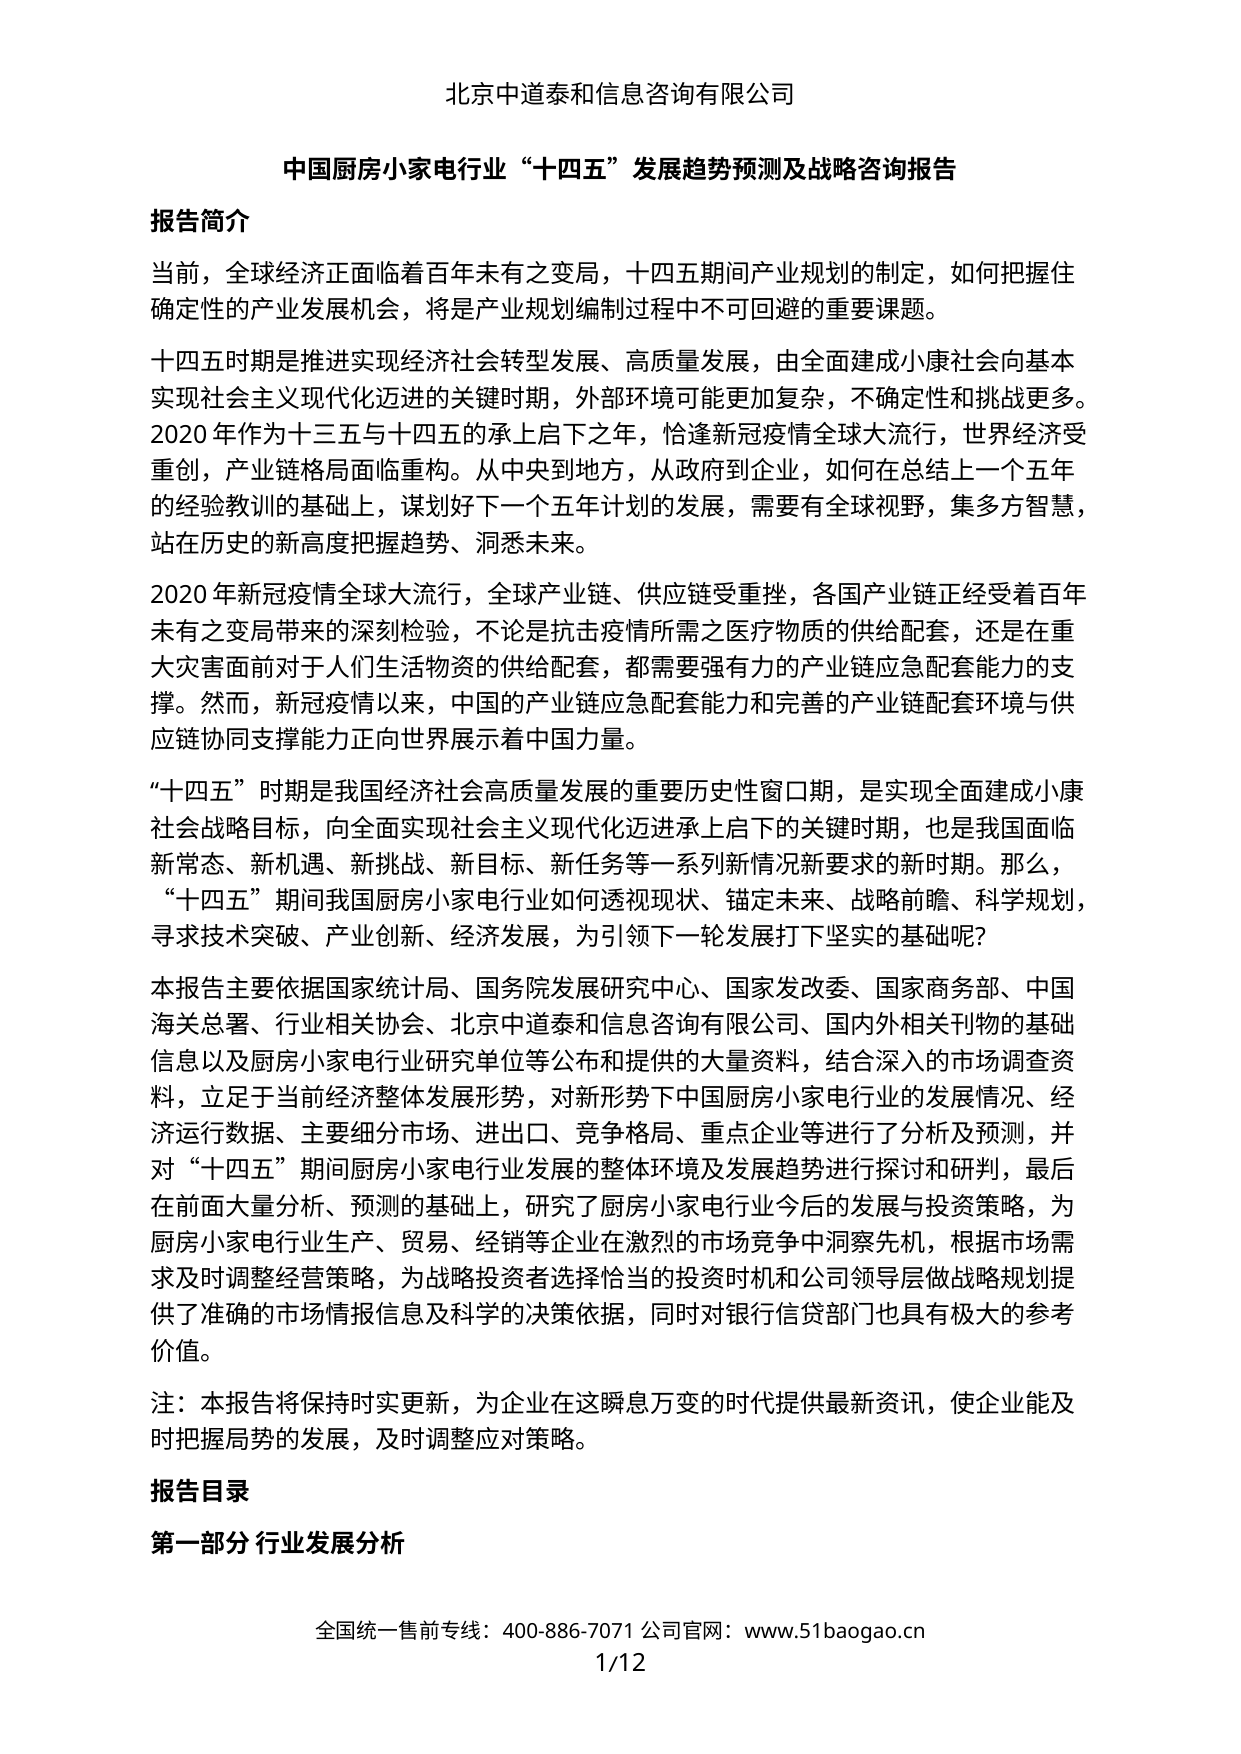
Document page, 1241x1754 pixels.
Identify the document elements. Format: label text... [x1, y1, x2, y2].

text 当前，全球经济正面临着百年未有之变局，十四五期间产业规划的制定，如何把握住确定性的产业发展机会，将是产业规划编制过程中不可回避的重要课题。 [150, 254, 1090, 326]
text 本报告主要依据国家统计局、国务院发展研究中心、国家发改委、国家商务部、中国海关总署、行业相关协会、北京中道泰和信息咨询有限公司、国内外相关刊物的基础信息以及厨房小家电行业研究单位等公布和提供的大量资料，结合深入的市场调查资料，立足于当前经济整体发展形势，对新形势下中国厨房小家电行业的发展情况、经济运行数据、主要细分市场、进出口、竞争格局、重点企业等进行了分析及预测，并对“十四五”期间厨房小家电行业发展的整体环境及发展趋势进行探讨和研判，最后在前面大量分析、预测的基础上，研究了厨房小家电行业今后的发展与投资策略，为厨房小家电行业生产、贸易、经销等企业在激烈的市场竞争中洞察先机，根据市场需求及时调整经营策略，为战略投资者选择恰当的投资时机和公司领导层做战略规划提供了准确的市场情报信息及科学的决策依据，同时对银行信贷部门也具有极大的参考价值。 [150, 969, 1090, 1367]
text 第一部分 行业发展分析 [150, 1523, 1090, 1559]
text 注：本报告将保持时实更新，为企业在这瞬息万变的时代提供最新资讯，使企业能及时把握局势的发展，及时调整应对策略。 [150, 1383, 1090, 1456]
text 报告目录 [150, 1471, 1090, 1507]
text “十四五”时期是我国经济社会高质量发展的重要历史性窗口期，是实现全面建成小康社会战略目标，向全面实现社会主义现代化迈进承上启下的关键时期，也是我国面临新常态、新机遇、新挑战、新目标、新任务等一系列新情况新要求的新时期。那么，“十四五”期间我国厨房小家电行业如何透视现状、锚定未来、战略前瞻、科学规划，寻求技术突破、产业创新、经济发展，为引领下一轮发展打下坚实的基础呢? [150, 772, 1090, 953]
text 十四五时期是推进实现经济社会转型发展、高质量发展，由全面建成小康社会向基本实现社会主义现代化迈进的关键时期，外部环境可能更加复杂，不确定性和挑战更多。2020年作为十三五与十四五的承上启下之年，恰逢新冠疫情全球大流行，世界经济受重创，产业链格局面临重构。从中央到地方，从政府到企业，如何在总结上一个五年的经验教训的基础上，谋划好下一个五年计划的发展，需要有全球视野，集多方智慧，站在历史的新高度把握趋势、洞悉未来。 [150, 342, 1090, 559]
text 2020年新冠疫情全球大流行，全球产业链、供应链受重挫，各国产业链正经受着百年未有之变局带来的深刻检验，不论是抗击疫情所需之医疗物质的供给配套，还是在重大灾害面前对于人们生活物资的供给配套，都需要强有力的产业链应急配套能力的支撑。然而，新冠疫情以来，中国的产业链应急配套能力和完善的产业链配套环境与供应链协同支撑能力正向世界展示着中国力量。 [150, 575, 1090, 756]
text 报告简介 [150, 202, 1090, 238]
text 中国厨房小家电行业“十四五”发展趋势预测及战略咨询报告 [150, 150, 1090, 186]
